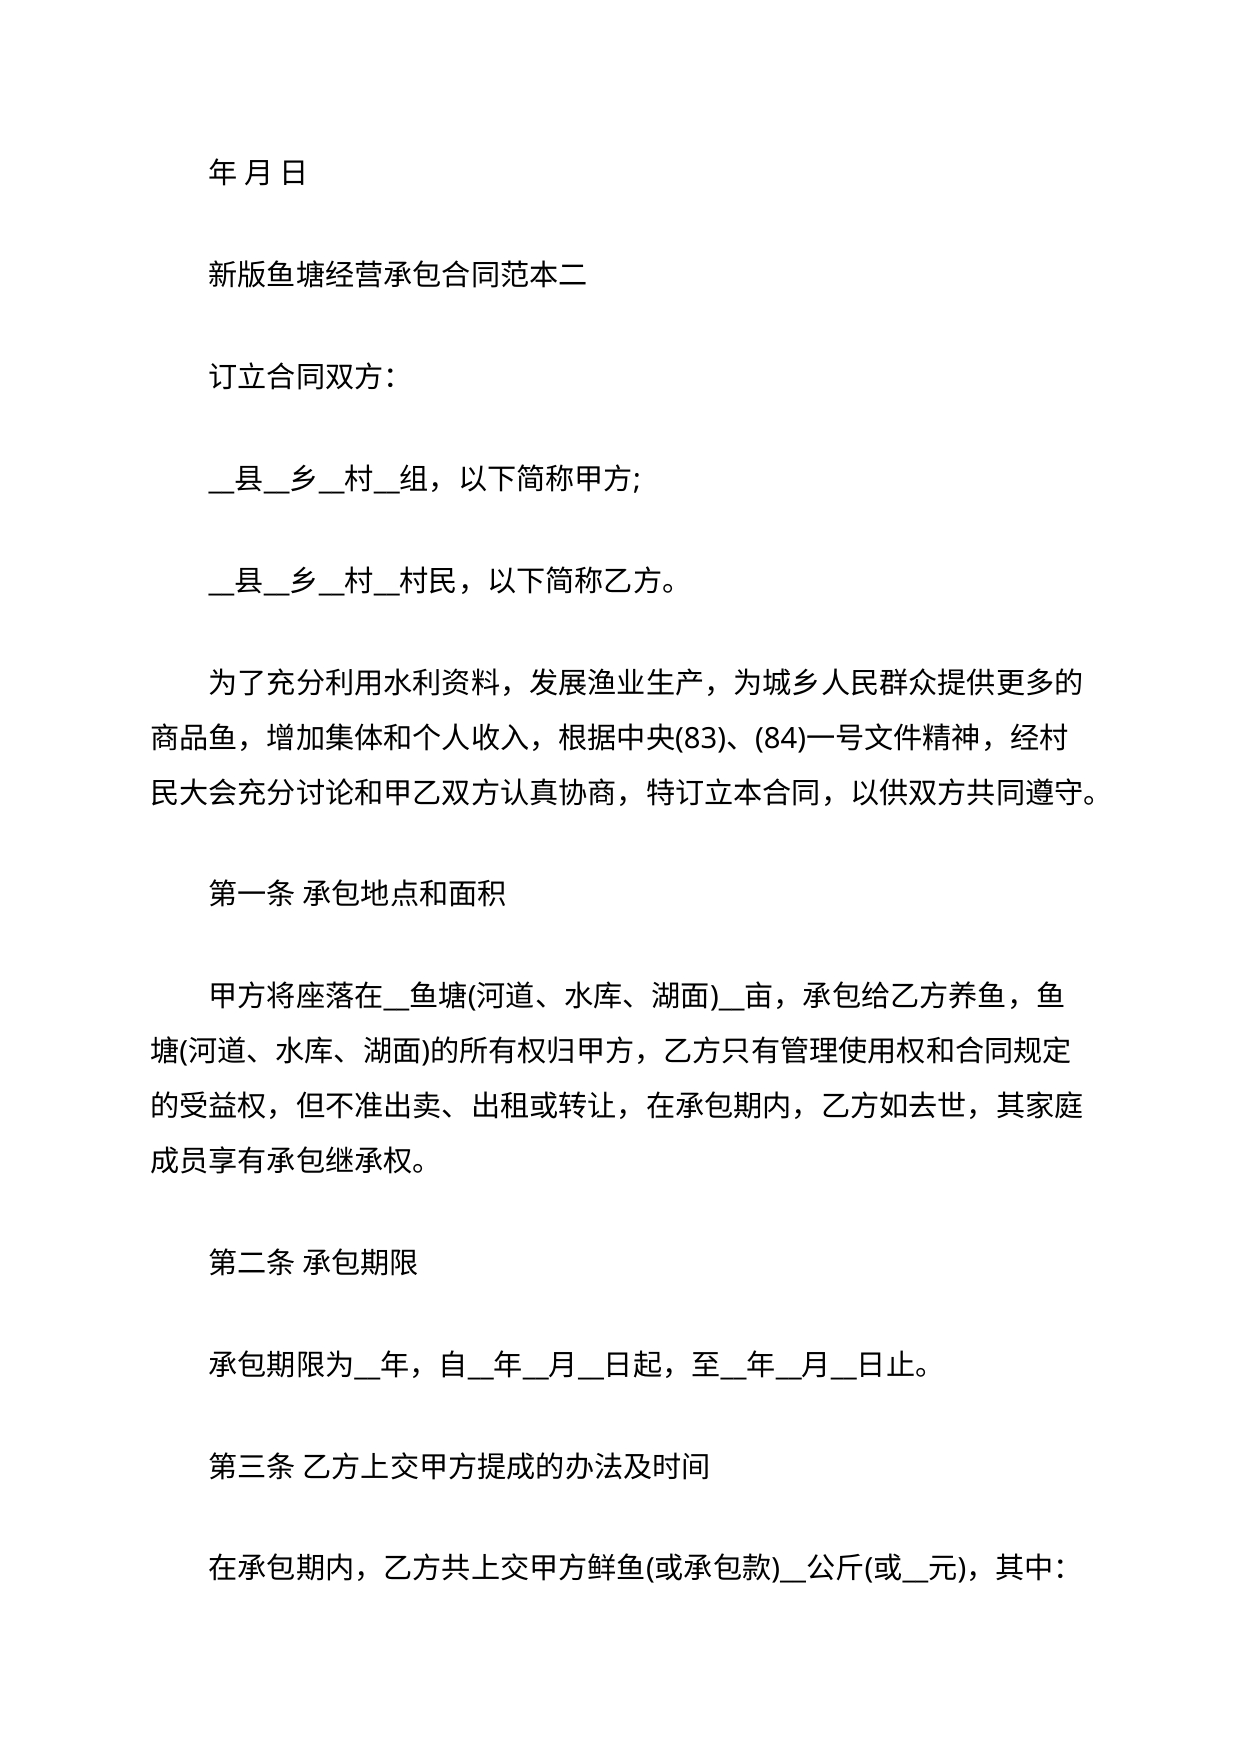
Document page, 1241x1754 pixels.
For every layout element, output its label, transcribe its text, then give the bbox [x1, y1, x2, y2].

text 订立合同双方： [150, 353, 1090, 396]
text 第三条 乙方上交甲方提成的办法及时间 [150, 1443, 1090, 1485]
text 为了充分利用水利资料，发展渔业生产，为城乡人民群众提供更多的商品鱼，增加集体和个人收入，根据中央(83)、(84)一号文件精神，经村民大会充分讨论和甲乙双方认真协商，特订立本合同，以供双方共同遵守。 [150, 659, 1090, 811]
text __县__乡__村__村民，以下简称乙方。 [150, 557, 1090, 600]
text 第二条 承包期限 [150, 1239, 1090, 1282]
text 承包期限为__年，自__年__月__日起，至__年__月__日止。 [150, 1341, 1090, 1383]
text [150, 1545, 1090, 1587]
text 第一条 承包地点和面积 [150, 871, 1090, 913]
text 年 月 日 [150, 150, 1090, 192]
text 甲方将座落在__鱼塘(河道、水库、湖面)__亩，承包给乙方养鱼，鱼塘(河道、水库、湖面)的所有权归甲方，乙方只有管理使用权和合同规定的受益权，但不准出卖、出租或转让，在承包期内，乙方如去世，其家庭成员享有承包继承权。 [150, 973, 1090, 1180]
text 新版鱼塘经营承包合同范本二 [150, 252, 1090, 294]
text __县__乡__村__组，以下简称甲方; [150, 455, 1090, 498]
